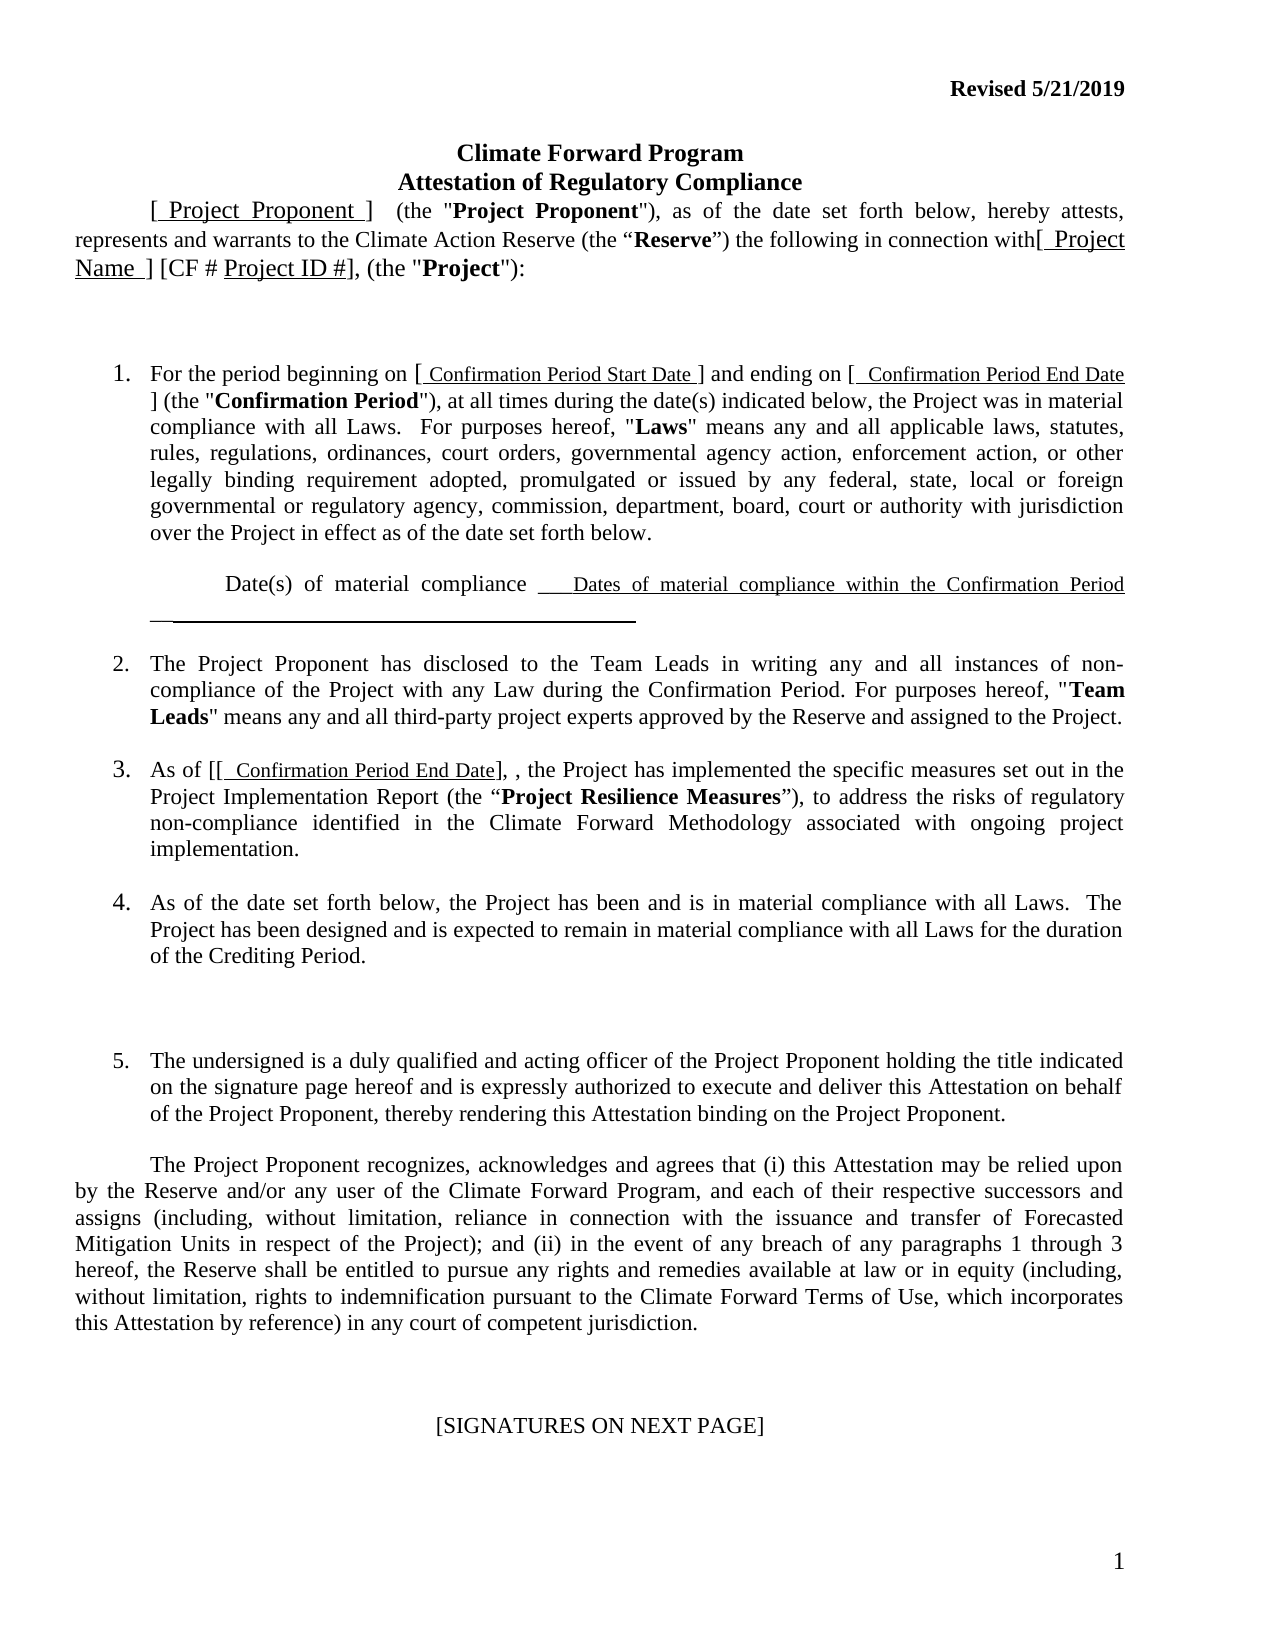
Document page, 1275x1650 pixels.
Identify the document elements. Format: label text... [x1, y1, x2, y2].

text [ Project Proponent ] (the "Project Proponent"), as of the date set forth below, hereby attests, represents and warrants to the Climate Action Reserve (the “Reserve”) the following in connection with[ Project Name ] [CF # Project ID #], (the "Project"): [75, 195, 1125, 282]
text Attestation of Regulatory Compliance [75, 167, 1125, 195]
text Climate Forward Program [75, 138, 1125, 167]
list The Project Proponent has disclosed to the Team Leads in writing any and all instances of non-compliance of the Project with any Law during the Confirmation Period. For purposes hereof, "Team Leads" means any and all third-party project experts approved by the Reserve and assigned to the Project. [112, 650, 1125, 729]
list As of [[ Confirmation Period End Date], , the Project has implemented the specific measures set out in the Project Implementation Report (the “Project Resilience Measures”), to address the risks of regulatory non-compliance identified in the Climate Forward Methodology associated with ongoing project implementation. [112, 754, 1125, 862]
list For the period beginning on [ Confirmation Period Start Date ] and ending on [ Confirmation Period End Date ] (the "Confirmation Period"), at all times during the date(s) indicated below, the Project was in material compliance with all Laws. For purposes hereof, "Laws" means any and all applicable laws, statutes, rules, regulations, ordinances, court orders, governmental agency action, enforcement action, or other legally binding requirement adopted, promulgated or issued by any federal, state, local or foreign governmental or regulatory agency, commission, department, board, court or authority with jurisdiction over the Project in effect as of the date set forth below. [112, 358, 1125, 545]
text [SIGNATURES ON NEXT PAGE] [75, 1412, 1125, 1438]
list As of the date set forth below, the Project has been and is in material compliance with all Laws. The Project has been designed and is expected to remain in material compliance with all Laws for the duration of the Crediting Period. [112, 887, 1125, 968]
list The undersigned is a duly qualified and acting officer of the Project Proponent holding the title indicated on the signature page hereof and is expressly authorized to execute and deliver this Attestation on behalf of the Project Proponent, thereby rendering this Attestation binding on the Project Proponent. [112, 1047, 1125, 1126]
text Date(s) of material compliance ___Dates of material compliance within the Confirmation Period __ [150, 570, 1125, 625]
text The Project Proponent recognizes, acknowledges and agrees that (i) this Attestation may be relied upon by the Reserve and/or any user of the Climate Forward Program, and each of their respective successors and assigns (including, without limitation, reliance in connection with the issuance and transfer of Forecasted Mitigation Units in respect of the Project); and (ii) in the event of any breach of any paragraphs 1 through 3 hereof, the Reserve shall be entitled to pursue any rights and remedies available at law or in equity (including, without limitation, rights to indemnification pursuant to the Climate Forward Terms of Use, which incorporates this Attestation by reference) in any court of competent jurisdiction. [75, 1151, 1125, 1336]
